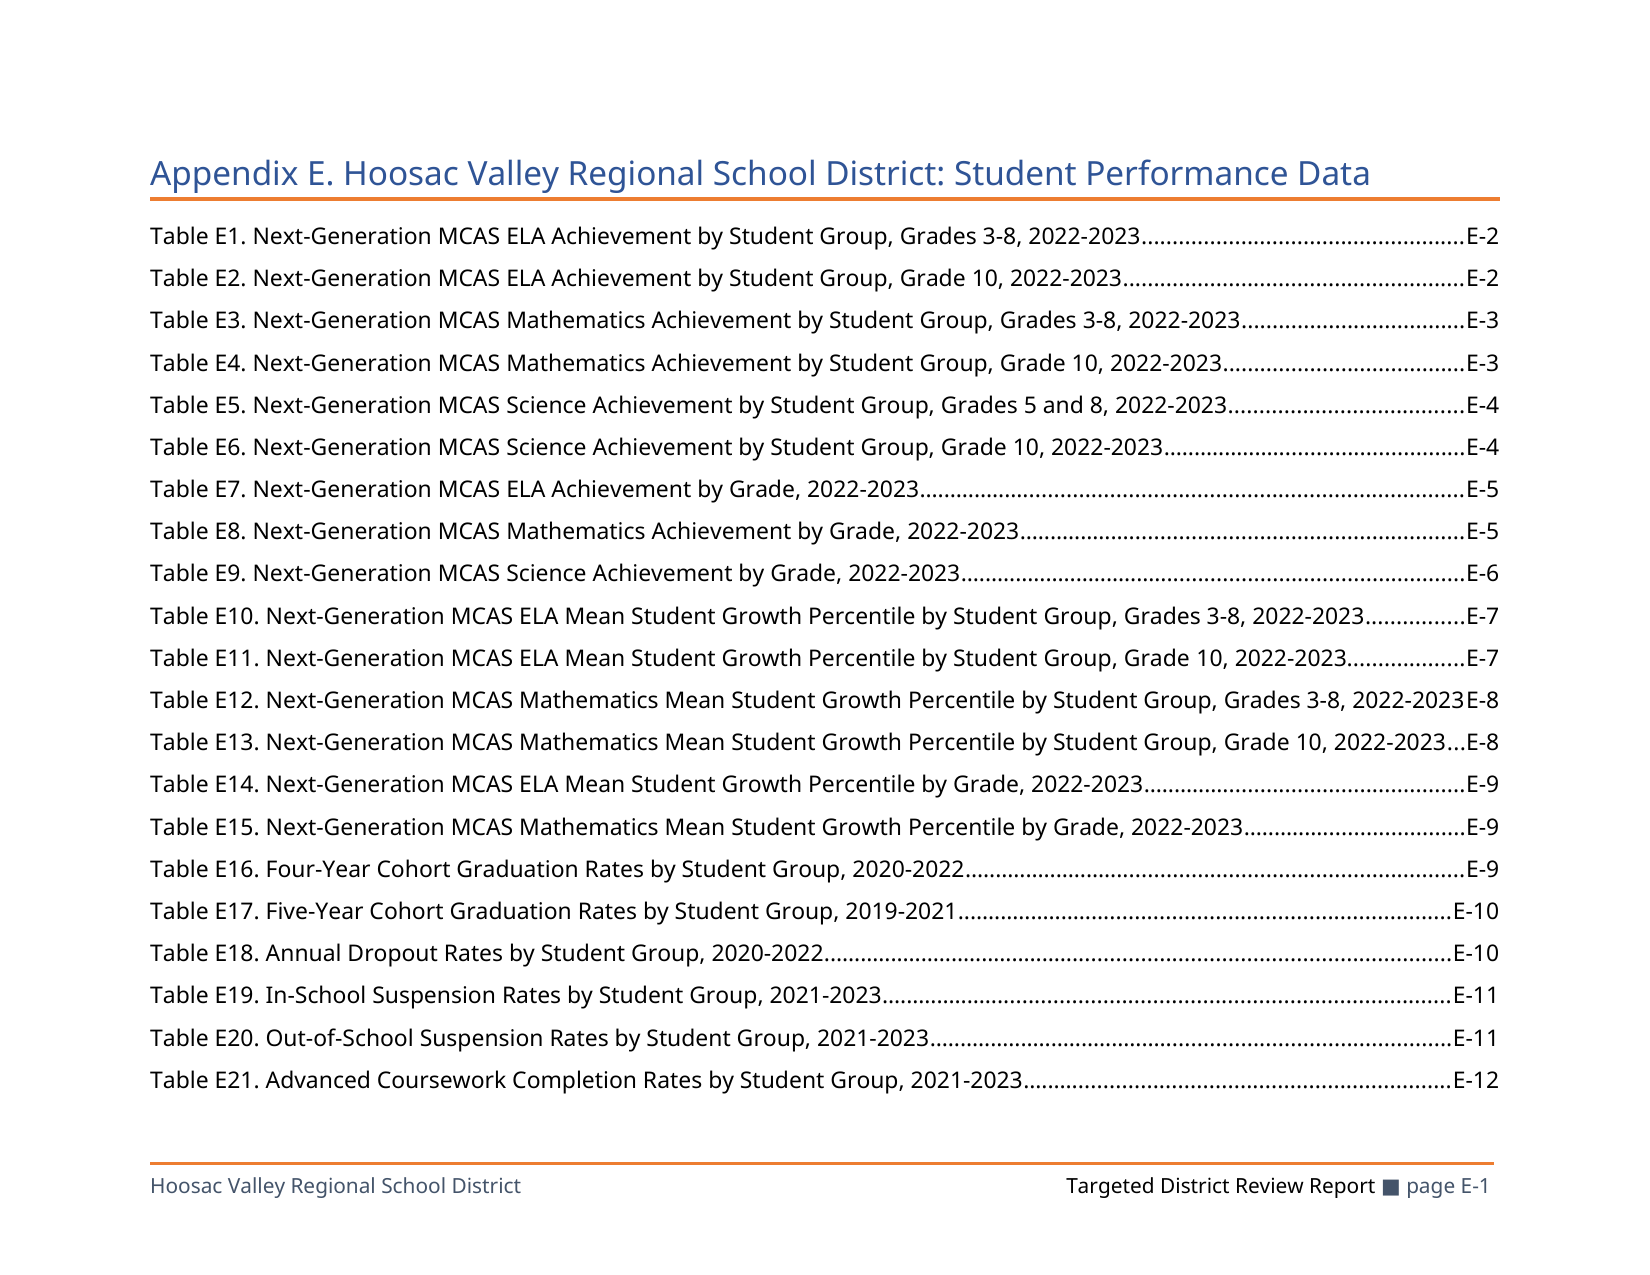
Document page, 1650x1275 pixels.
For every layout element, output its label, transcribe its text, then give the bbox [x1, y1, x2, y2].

text Table E17. Five-Year Cohort Graduation Rates by Student Group, 2019-2021 E-10 [150, 895, 1500, 926]
text Table E2. Next-Generation MCAS ELA Achievement by Student Group, Grade 10, 2022-2023 E-2 [150, 262, 1500, 293]
text Table E14. Next-Generation MCAS ELA Mean Student Growth Percentile by Grade, 2022-2023 E-9 [150, 768, 1500, 799]
text Table E20. Out-of-School Suspension Rates by Student Group, 2021-2023 E-11 [150, 1021, 1500, 1053]
text Table E16. Four-Year Cohort Graduation Rates by Student Group, 2020-2022 E-9 [150, 853, 1500, 884]
text Table E15. Next-Generation MCAS Mathematics Mean Student Growth Percentile by Grade, 2022-2023 E-9 [150, 811, 1500, 842]
text Table E12. Next-Generation MCAS Mathematics Mean Student Growth Percentile by Student Group, Grades 3-8, 2022-2023 E-8 [150, 684, 1500, 715]
text Table E4. Next-Generation MCAS Mathematics Achievement by Student Group, Grade 10, 2022-2023 E-3 [150, 346, 1500, 378]
text Table E7. Next-Generation MCAS ELA Achievement by Grade, 2022-2023 E-5 [150, 473, 1500, 504]
text Table E11. Next-Generation MCAS ELA Mean Student Growth Percentile by Student Group, Grade 10, 2022-2023 E-7 [150, 642, 1500, 673]
text Table E18. Annual Dropout Rates by Student Group, 2020-2022 E-10 [150, 937, 1500, 968]
text Table E3. Next-Generation MCAS Mathematics Achievement by Student Group, Grades 3-8, 2022-2023 E-3 [150, 304, 1500, 336]
text Table E19. In-School Suspension Rates by Student Group, 2021-2023 E-11 [150, 979, 1500, 1011]
text Table E21. Advanced Coursework Completion Rates by Student Group, 2021-2023 E-12 [150, 1064, 1500, 1095]
text Table E8. Next-Generation MCAS Mathematics Achievement by Grade, 2022-2023 E-5 [150, 515, 1500, 546]
text Table E10. Next-Generation MCAS ELA Mean Student Growth Percentile by Student Group, Grades 3-8, 2022-2023 E-7 [150, 599, 1500, 631]
text Table E13. Next-Generation MCAS Mathematics Mean Student Growth Percentile by Student Group, Grade 10, 2022-2023 E-8 [150, 726, 1500, 757]
text Table E5. Next-Generation MCAS Science Achievement by Student Group, Grades 5 and 8, 2022-2023 E-4 [150, 389, 1500, 420]
text Table E1. Next-Generation MCAS ELA Achievement by Student Group, Grades 3-8, 2022-2023 E-2 [150, 220, 1500, 251]
subtitle Appendix E. Hoosac Valley Regional School District: Student Performance Data [150, 150, 1500, 197]
text Table E9. Next-Generation MCAS Science Achievement by Grade, 2022-2023 E-6 [150, 557, 1500, 589]
text Table E6. Next-Generation MCAS Science Achievement by Student Group, Grade 10, 2022-2023 E-4 [150, 431, 1500, 462]
